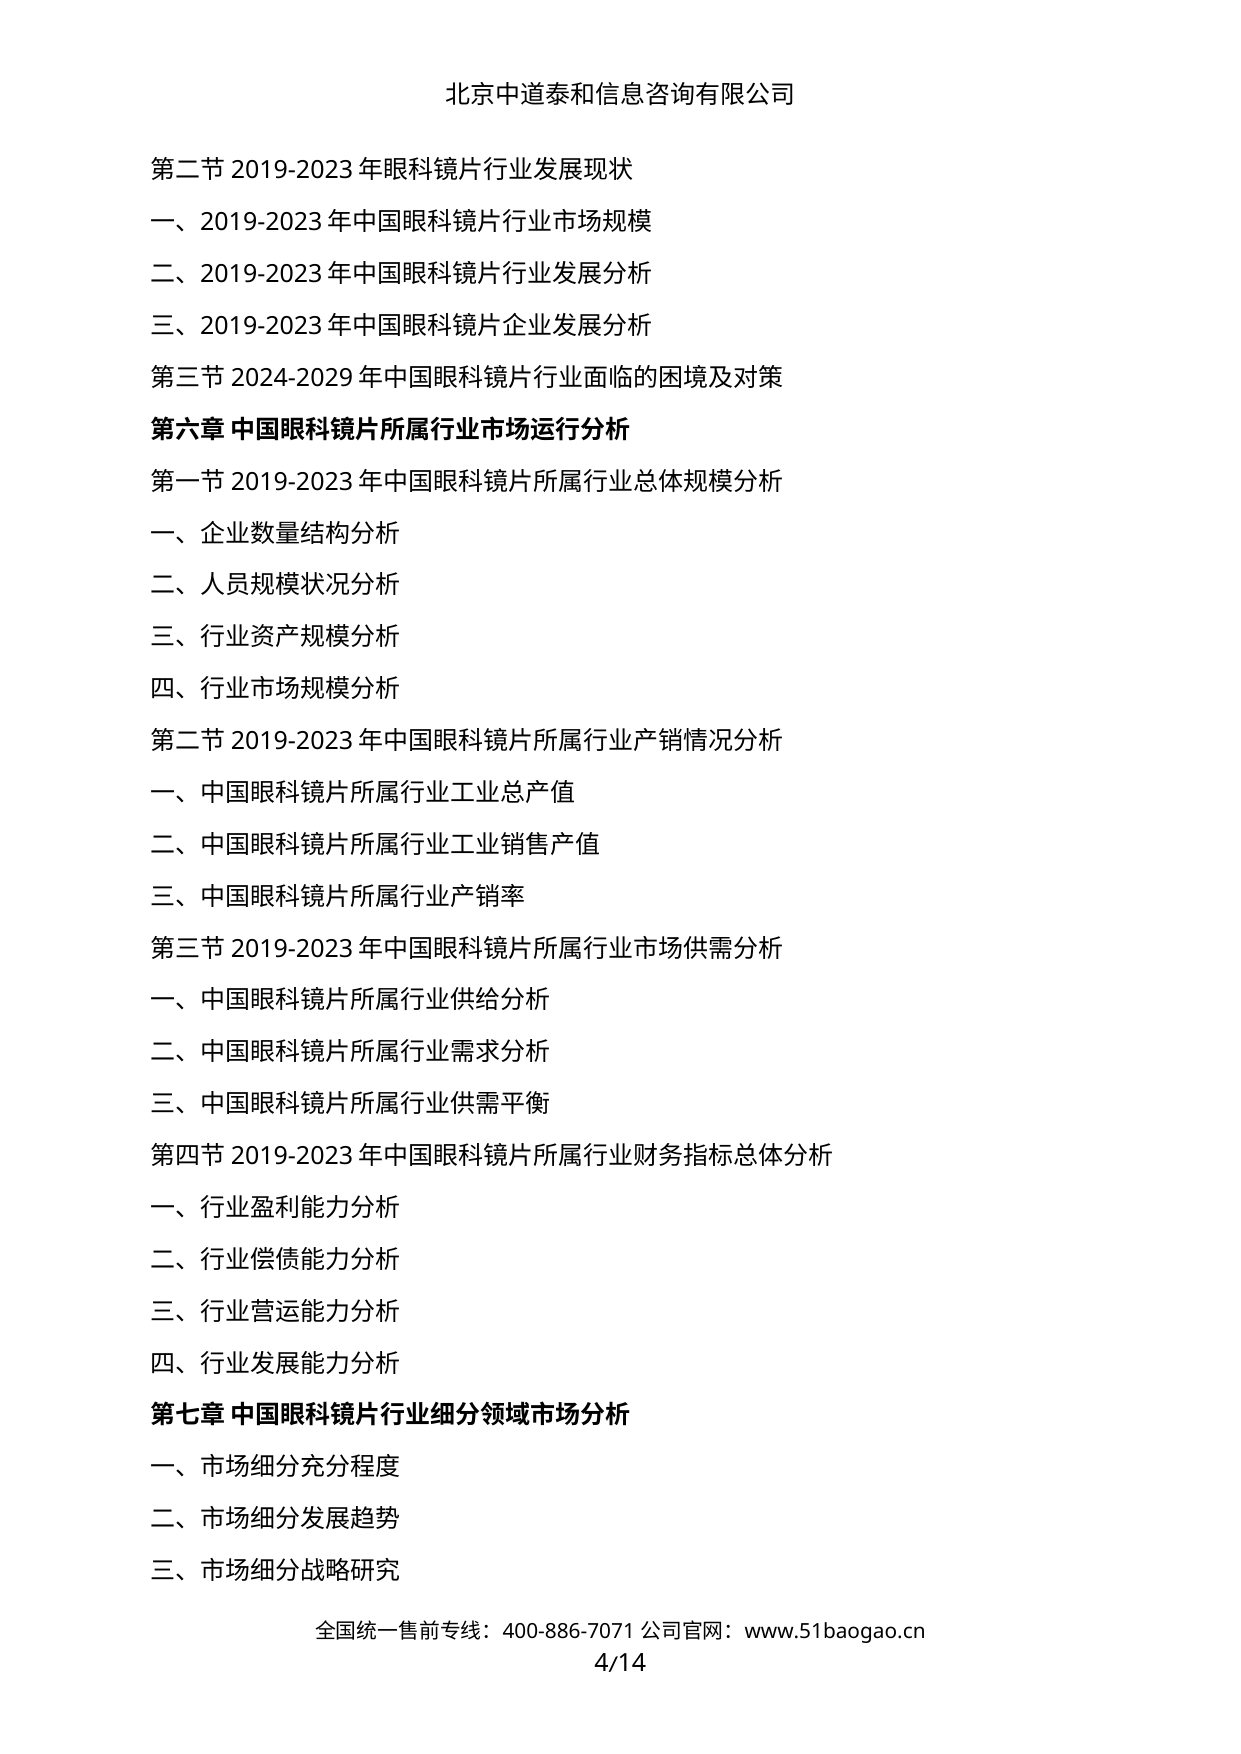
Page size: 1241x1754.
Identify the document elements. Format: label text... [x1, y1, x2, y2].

text 二、行业偿债能力分析 [150, 1239, 1090, 1276]
text 一、2019-2023年中国眼科镜片行业市场规模 [150, 202, 1090, 238]
text 三、行业资产规模分析 [150, 617, 1090, 653]
text 一、企业数量结构分析 [150, 513, 1090, 549]
text 第二节 2019-2023年眼科镜片行业发展现状 [150, 150, 1090, 186]
text 一、中国眼科镜片所属行业供给分析 [150, 980, 1090, 1016]
text 第三节 2024-2029年中国眼科镜片行业面临的困境及对策 [150, 357, 1090, 394]
text 一、市场细分充分程度 [150, 1447, 1090, 1483]
text 第一节 2019-2023年中国眼科镜片所属行业总体规模分析 [150, 461, 1090, 497]
text 三、市场细分战略研究 [150, 1551, 1090, 1587]
text 三、2019-2023年中国眼科镜片企业发展分析 [150, 306, 1090, 342]
text 二、人员规模状况分析 [150, 565, 1090, 601]
text 第四节 2019-2023年中国眼科镜片所属行业财务指标总体分析 [150, 1136, 1090, 1172]
text 四、行业发展能力分析 [150, 1343, 1090, 1379]
text 第二节 2019-2023年中国眼科镜片所属行业产销情况分析 [150, 721, 1090, 757]
text 二、中国眼科镜片所属行业工业销售产值 [150, 824, 1090, 861]
text 二、市场细分发展趋势 [150, 1499, 1090, 1535]
text 三、中国眼科镜片所属行业产销率 [150, 876, 1090, 912]
text 第三节 2019-2023年中国眼科镜片所属行业市场供需分析 [150, 928, 1090, 964]
text 一、行业盈利能力分析 [150, 1187, 1090, 1224]
text 二、2019-2023年中国眼科镜片行业发展分析 [150, 254, 1090, 290]
text 第六章 中国眼科镜片所属行业市场运行分析 [150, 409, 1090, 446]
text 第七章 中国眼科镜片行业细分领域市场分析 [150, 1395, 1090, 1431]
text 三、中国眼科镜片所属行业供需平衡 [150, 1084, 1090, 1120]
text 三、行业营运能力分析 [150, 1291, 1090, 1327]
text 四、行业市场规模分析 [150, 669, 1090, 705]
text 二、中国眼科镜片所属行业需求分析 [150, 1032, 1090, 1068]
text 一、中国眼科镜片所属行业工业总产值 [150, 772, 1090, 809]
